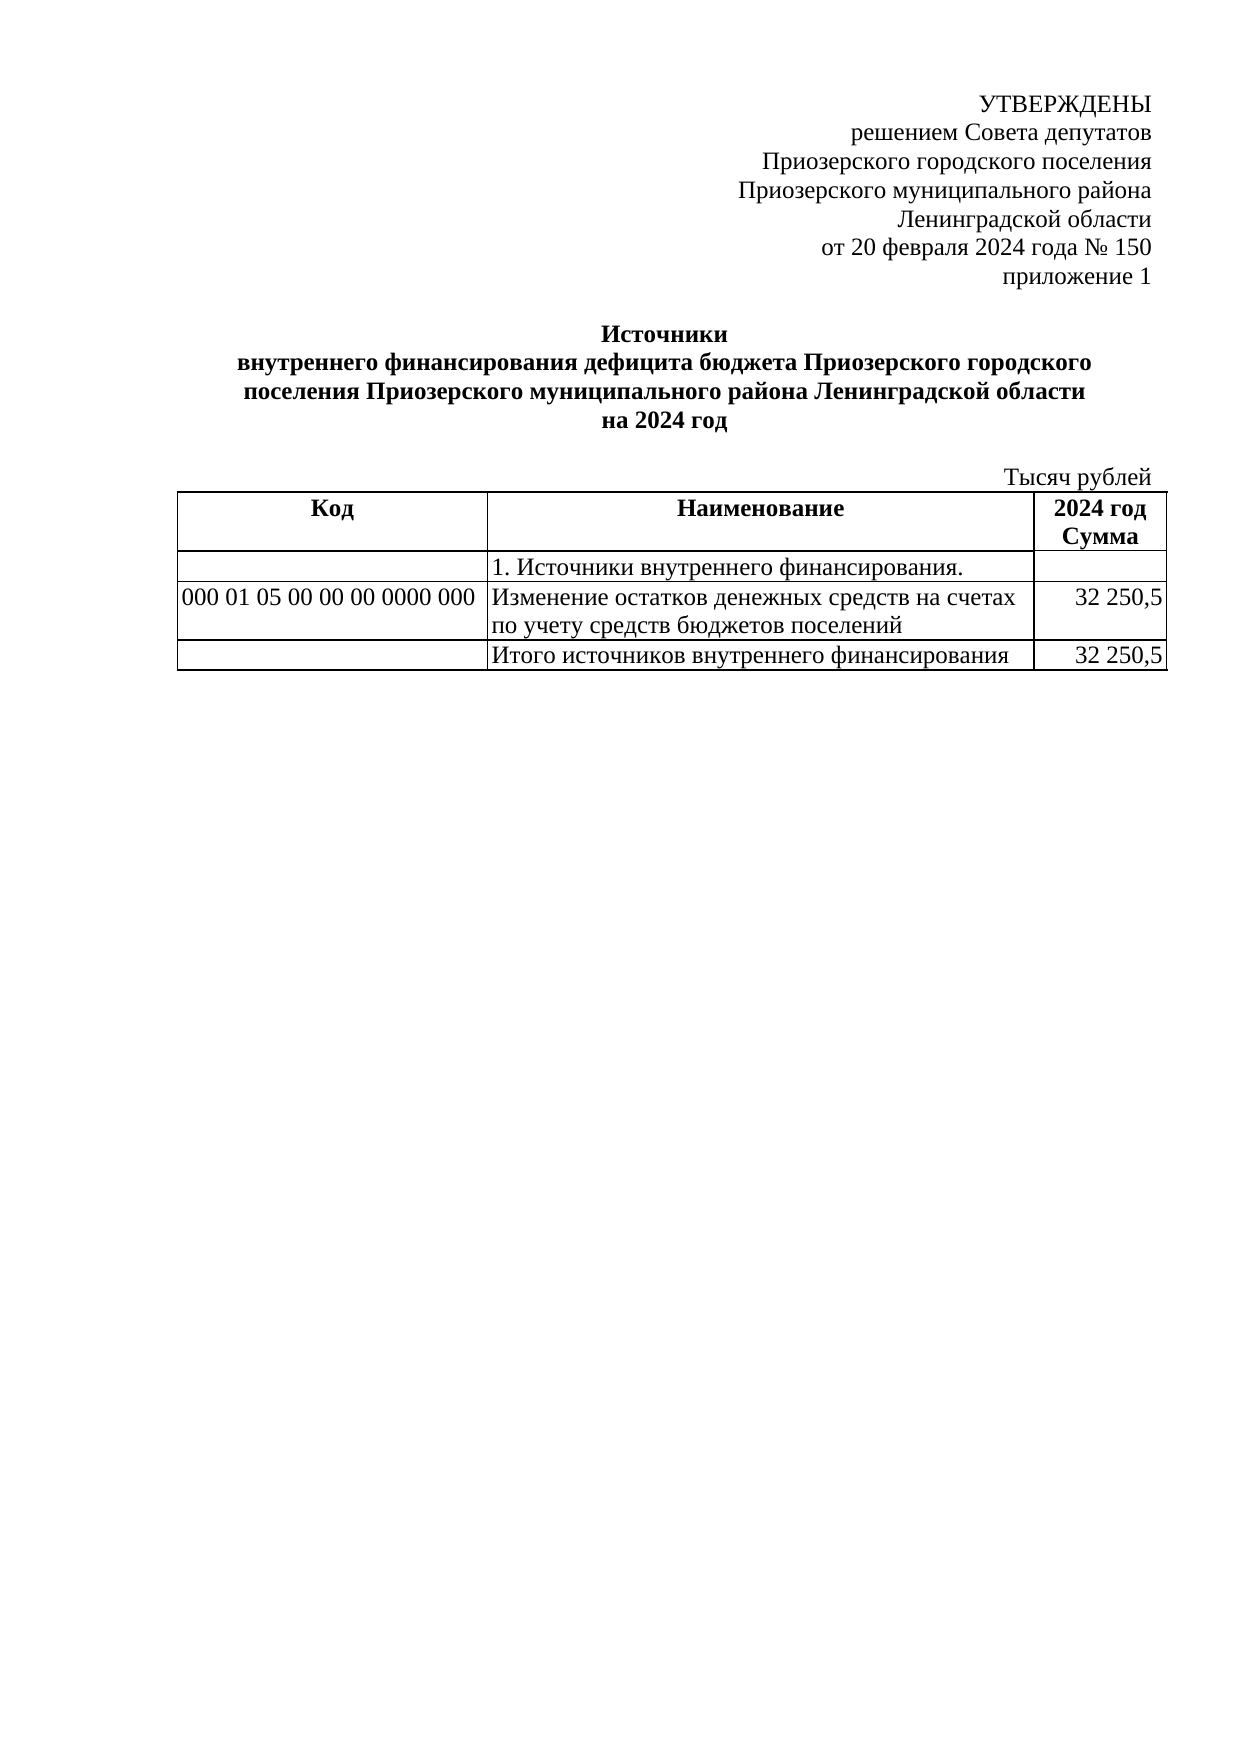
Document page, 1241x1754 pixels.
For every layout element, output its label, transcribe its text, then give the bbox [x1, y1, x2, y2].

text УТВЕРЖДЕНЫ [177, 89, 1152, 117]
table_cell [178, 552, 487, 581]
text Источники [177, 319, 1152, 347]
table_cell [1035, 551, 1166, 581]
text Приозерского муниципального района [177, 175, 1152, 204]
text от 20 февраля 2024 года № 150 [177, 232, 1152, 261]
table_header 2024 год Сумма [1035, 493, 1166, 550]
text на 2024 год [177, 405, 1152, 434]
table_cell 000 01 05 00 00 00 0000 000 [178, 582, 487, 639]
text Ленинградской области [177, 204, 1152, 232]
table_cell 32 250,5 [1035, 582, 1166, 639]
table_cell Изменение остатков денежных средств на счетах по учету средств бюджетов поселений [488, 582, 1033, 639]
text Приозерского городского поселения [177, 146, 1152, 175]
table_cell 32 250,5 [1035, 641, 1166, 669]
text Тысяч рублей [177, 462, 1152, 491]
table_cell 1. Источники внутреннего финансирования. [488, 552, 1033, 581]
table_header Код [178, 493, 487, 550]
text решением Совета депутатов [177, 117, 1152, 146]
text приложение 1 [177, 261, 1152, 290]
table_header Наименование [488, 493, 1033, 550]
table_cell Итого источников внутреннего финансирования [488, 641, 1033, 669]
text внутреннего финансирования дефицита бюджета Приозерского городского поселения Приозерского муниципального района Ленинградской области [177, 347, 1152, 405]
table_cell [178, 641, 487, 669]
